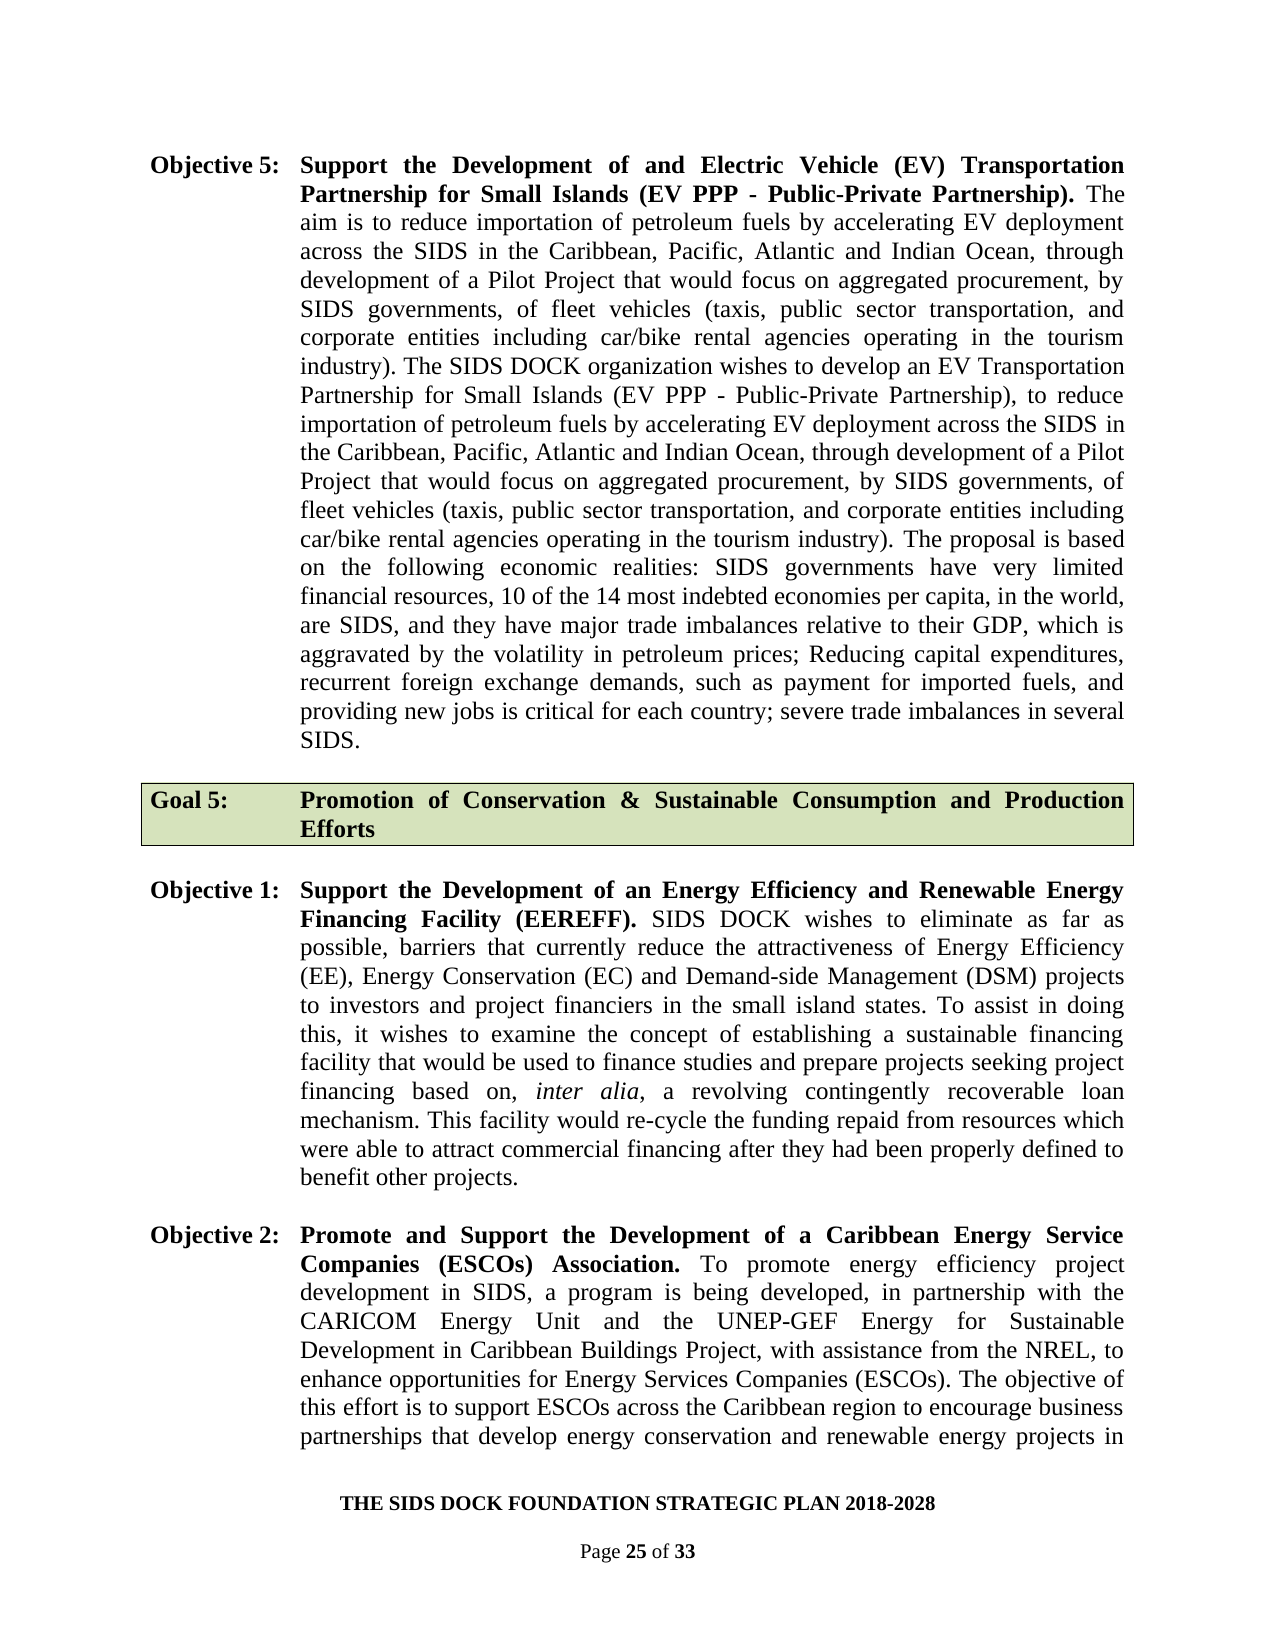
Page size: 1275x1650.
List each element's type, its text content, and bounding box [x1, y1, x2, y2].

text Objective 1: Support the Development of an Energy Efficiency and Renewable Energy Financing Facility (EEREFF). SIDS DOCK wishes to eliminate as far as possible, barriers that currently reduce the attractiveness of Energy Efficiency (EE), Energy Conservation (EC) and Demand-side Management (DSM) projects to investors and project financiers in the small island states. To assist in doing this, it wishes to examine the concept of establishing a sustainable financing facility that would be used to finance studies and prepare projects seeking project financing based on, inter alia, a revolving contingently recoverable loan mechanism. This facility would re-cycle the funding repaid from resources which were able to attract commercial financing after they had been properly defined to benefit other projects. [150, 875, 1125, 1191]
text Goal 5: Promotion of Conservation & Sustainable Consumption and Production Efforts [142, 784, 1133, 845]
text Objective 5: Support the Development of and Electric Vehicle (EV) Transportation Partnership for Small Islands (EV PPP - Public-Private Partnership). The aim is to reduce importation of petroleum fuels by accelerating EV deployment across the SIDS in the Caribbean, Pacific, Atlantic and Indian Ocean, through development of a Pilot Project that would focus on aggregated procurement, by SIDS governments, of fleet vehicles (taxis, public sector transportation, and corporate entities including car/bike rental agencies operating in the tourism industry). The SIDS DOCK organization wishes to develop an EV Transportation Partnership for Small Islands (EV PPP - Public-Private Partnership), to reduce importation of petroleum fuels by accelerating EV deployment across the SIDS in the Caribbean, Pacific, Atlantic and Indian Ocean, through development of a Pilot Project that would focus on aggregated procurement, by SIDS governments, of fleet vehicles (taxis, public sector transportation, and corporate entities including car/bike rental agencies operating in the tourism industry). The proposal is based on the following economic realities: SIDS governments have very limited financial resources, 10 of the 14 most indebted economies per capita, in the world, are SIDS, and they have major trade imbalances relative to their GDP, which is aggravated by the volatility in petroleum prices; Reducing capital expenditures, recurrent foreign exchange demands, such as payment for imported fuels, and providing new jobs is critical for each country; severe trade imbalances in several SIDS. [150, 150, 1125, 754]
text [150, 1220, 1125, 1450]
